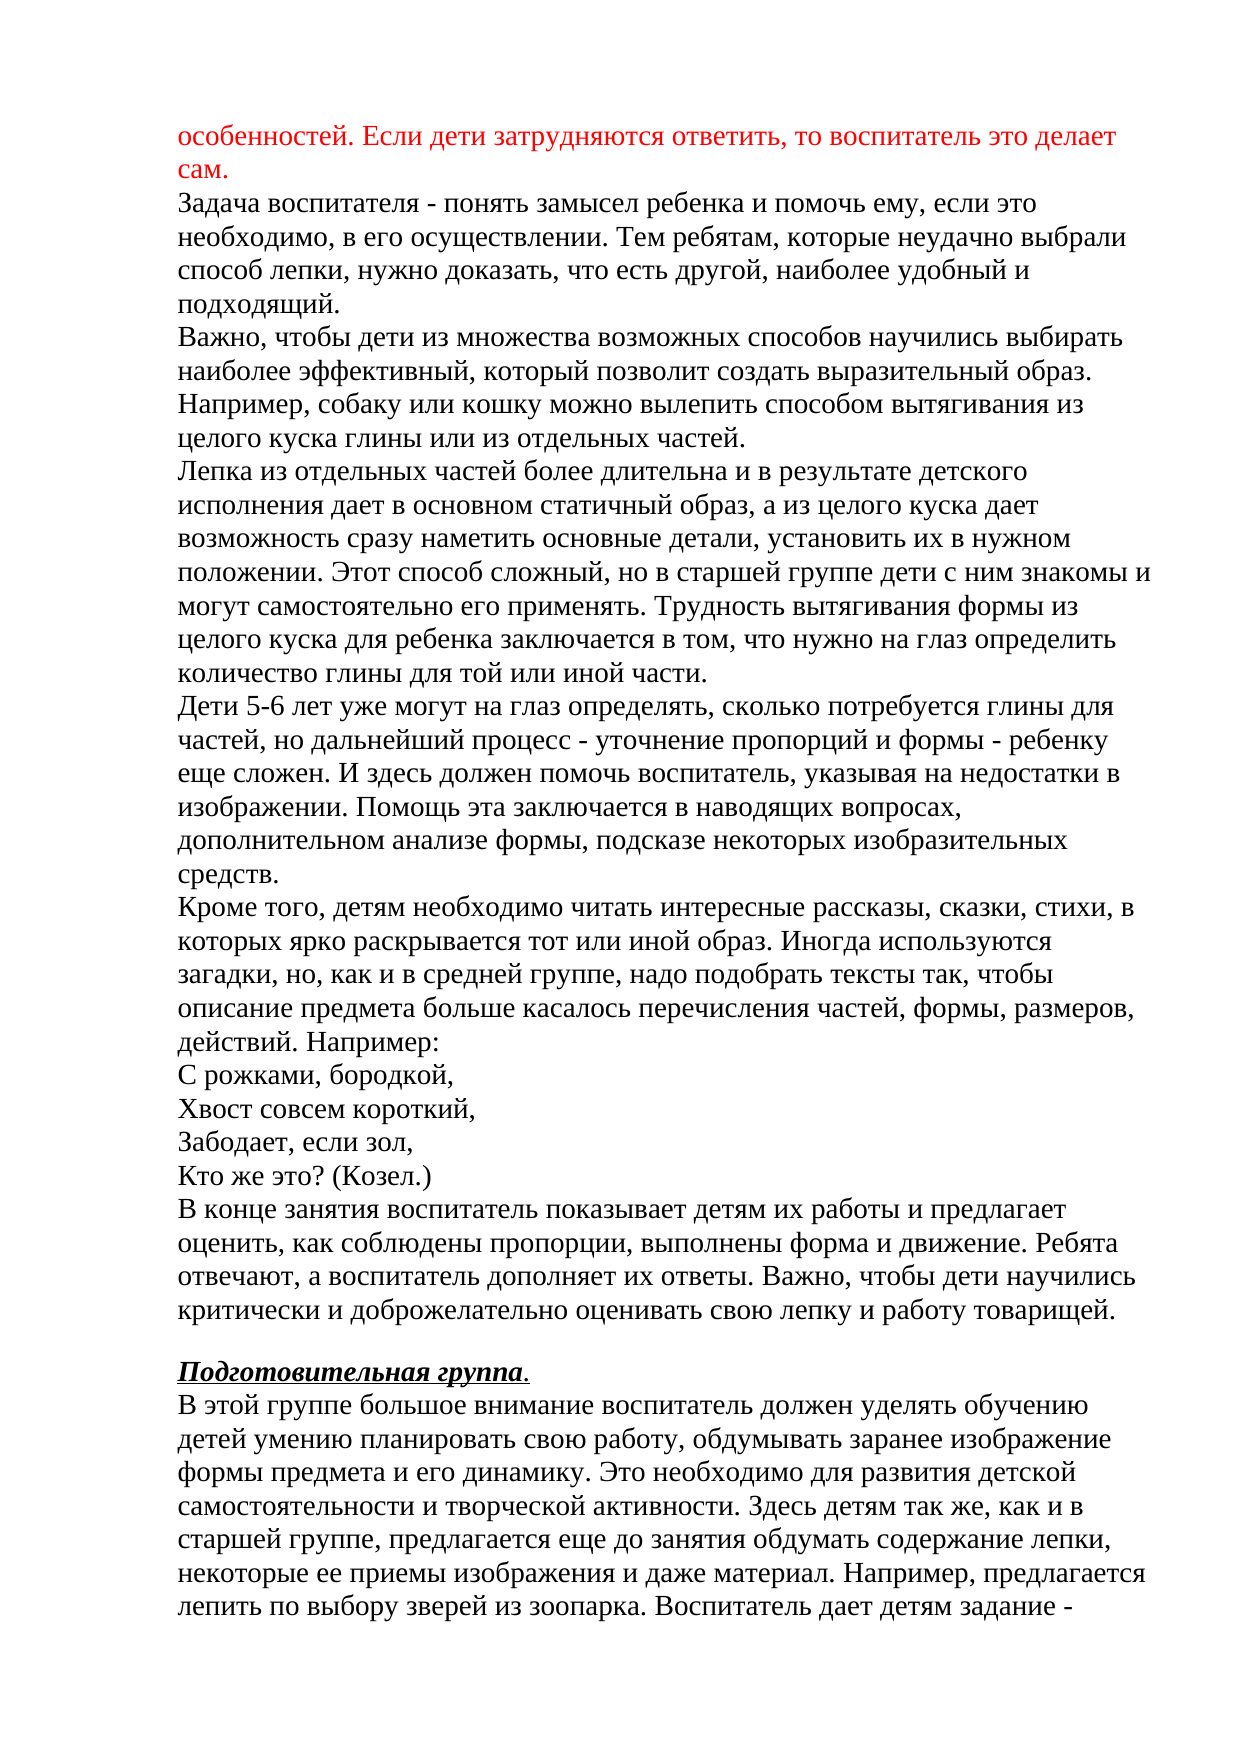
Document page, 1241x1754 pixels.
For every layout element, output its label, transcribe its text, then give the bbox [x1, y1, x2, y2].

text Подготовительная группа. [177, 1354, 1152, 1387]
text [177, 118, 1152, 1354]
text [177, 1387, 1152, 1622]
